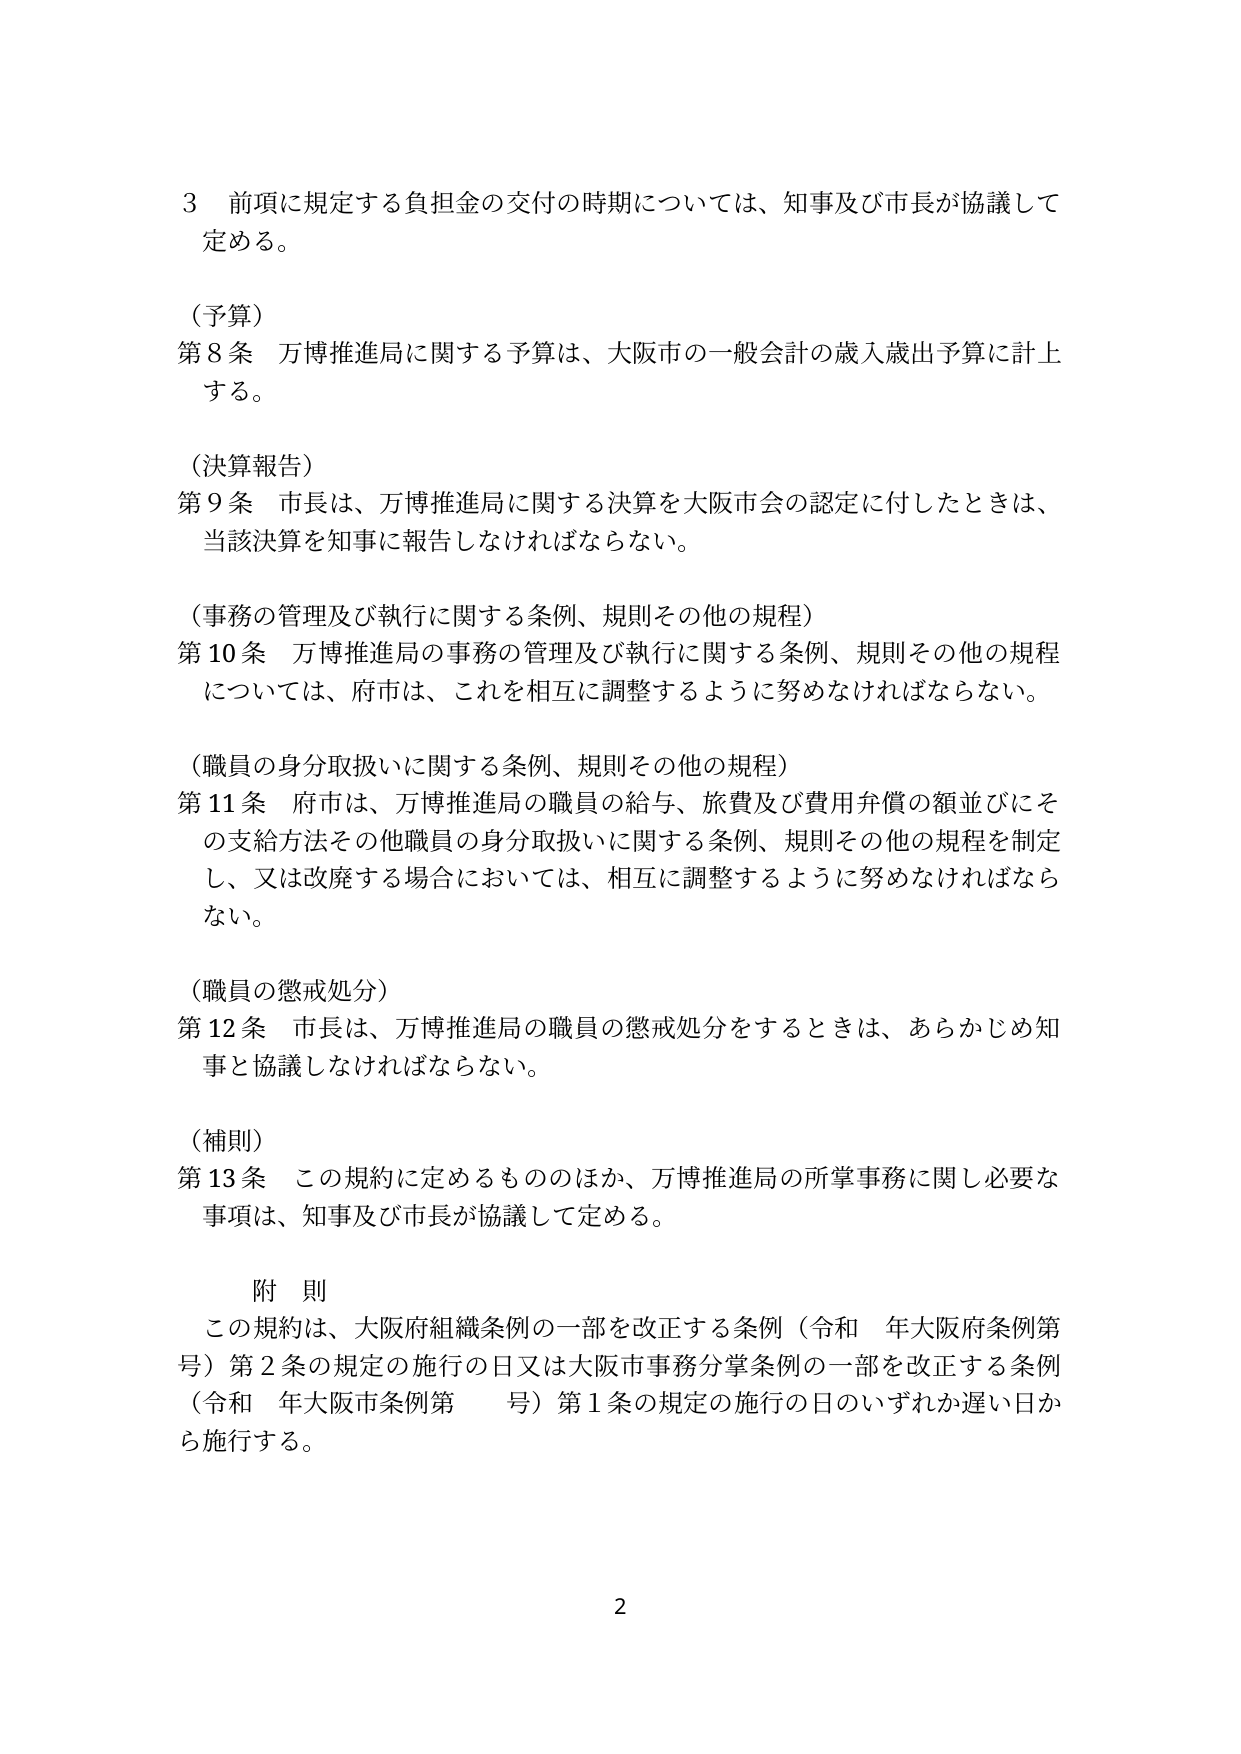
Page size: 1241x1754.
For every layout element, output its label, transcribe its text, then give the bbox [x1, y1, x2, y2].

text 第11条 府市は、万博推進局の職員の給与、旅費及び費用弁償の額並びにその支給方法その他職員の身分取扱いに関する条例、規則その他の規程を制定し、又は改廃する場合においては、相互に調整するように努めなければならない。 [177, 783, 1063, 933]
text 第13条 この規約に定めるもののほか、万博推進局の所掌事務に関し必要な事項は、知事及び市長が協議して定める。 [177, 1158, 1063, 1233]
text （補則） [177, 1121, 1063, 1158]
text ３ 前項に規定する負担金の交付の時期については、知事及び市長が協議して定める。 [177, 183, 1063, 258]
text 附 則 [177, 1271, 1063, 1308]
text この規約は、大阪府組織条例の一部を改正する条例（令和 年大阪府条例第 号）第２条の規定の施行の日又は大阪市事務分掌条例の一部を改正する条例（令和 年大阪市条例第 号）第１条の規定の施行の日のいずれか遅い日から施行する。 [177, 1308, 1063, 1458]
text 第９条 市長は、万博推進局に関する決算を大阪市会の認定に付したときは、当該決算を知事に報告しなければならない。 [177, 483, 1063, 558]
text 第10条 万博推進局の事務の管理及び執行に関する条例、規則その他の規程については、府市は、これを相互に調整するように努めなければならない。 [177, 633, 1063, 708]
text （職員の懲戒処分） [177, 971, 1063, 1008]
text 第12条 市長は、万博推進局の職員の懲戒処分をするときは、あらかじめ知事と協議しなければならない。 [177, 1008, 1063, 1083]
text （決算報告） [177, 446, 1063, 483]
text （予算） [177, 296, 1063, 333]
text （事務の管理及び執行に関する条例、規則その他の規程） [177, 596, 1063, 633]
text （職員の身分取扱いに関する条例、規則その他の規程） [177, 746, 1063, 783]
text 第８条 万博推進局に関する予算は、大阪市の一般会計の歳入歳出予算に計上する。 [177, 333, 1063, 408]
